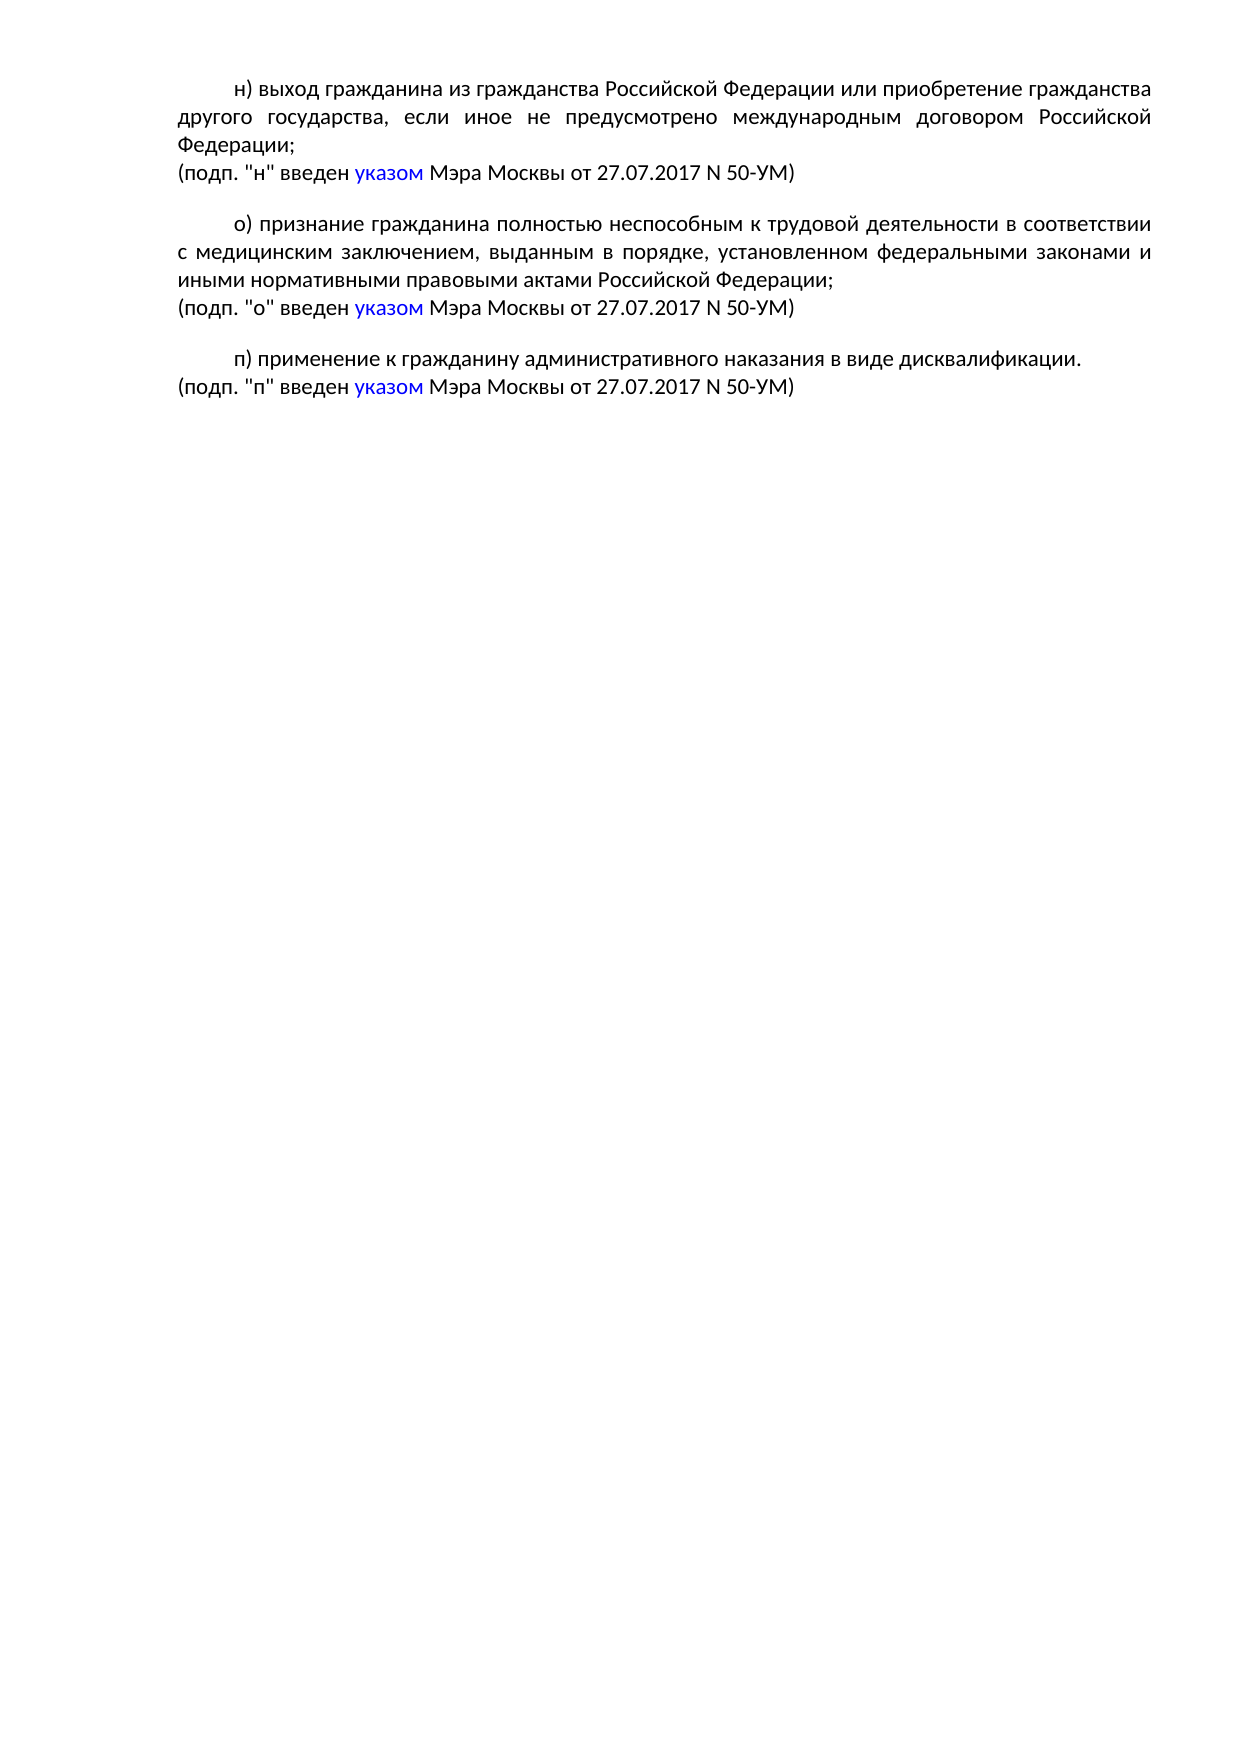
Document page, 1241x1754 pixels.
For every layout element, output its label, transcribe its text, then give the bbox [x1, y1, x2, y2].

text (подп. "н" введен указом Мэра Москвы от 27.07.2017 N 50-УМ) [177, 158, 1152, 186]
text п) применение к гражданину административного наказания в виде дисквалификации. [177, 344, 1152, 372]
text (подп. "о" введен указом Мэра Москвы от 27.07.2017 N 50-УМ) [177, 293, 1152, 321]
text (подп. "п" введен указом Мэра Москвы от 27.07.2017 N 50-УМ) [177, 372, 1152, 400]
text н) выход гражданина из гражданства Российской Федерации или приобретение гражданства другого государства, если иное не предусмотрено международным договором Российской Федерации; [177, 74, 1152, 158]
text о) признание гражданина полностью неспособным к трудовой деятельности в соответствии с медицинским заключением, выданным в порядке, установленном федеральными законами и иными нормативными правовыми актами Российской Федерации; [177, 209, 1152, 293]
